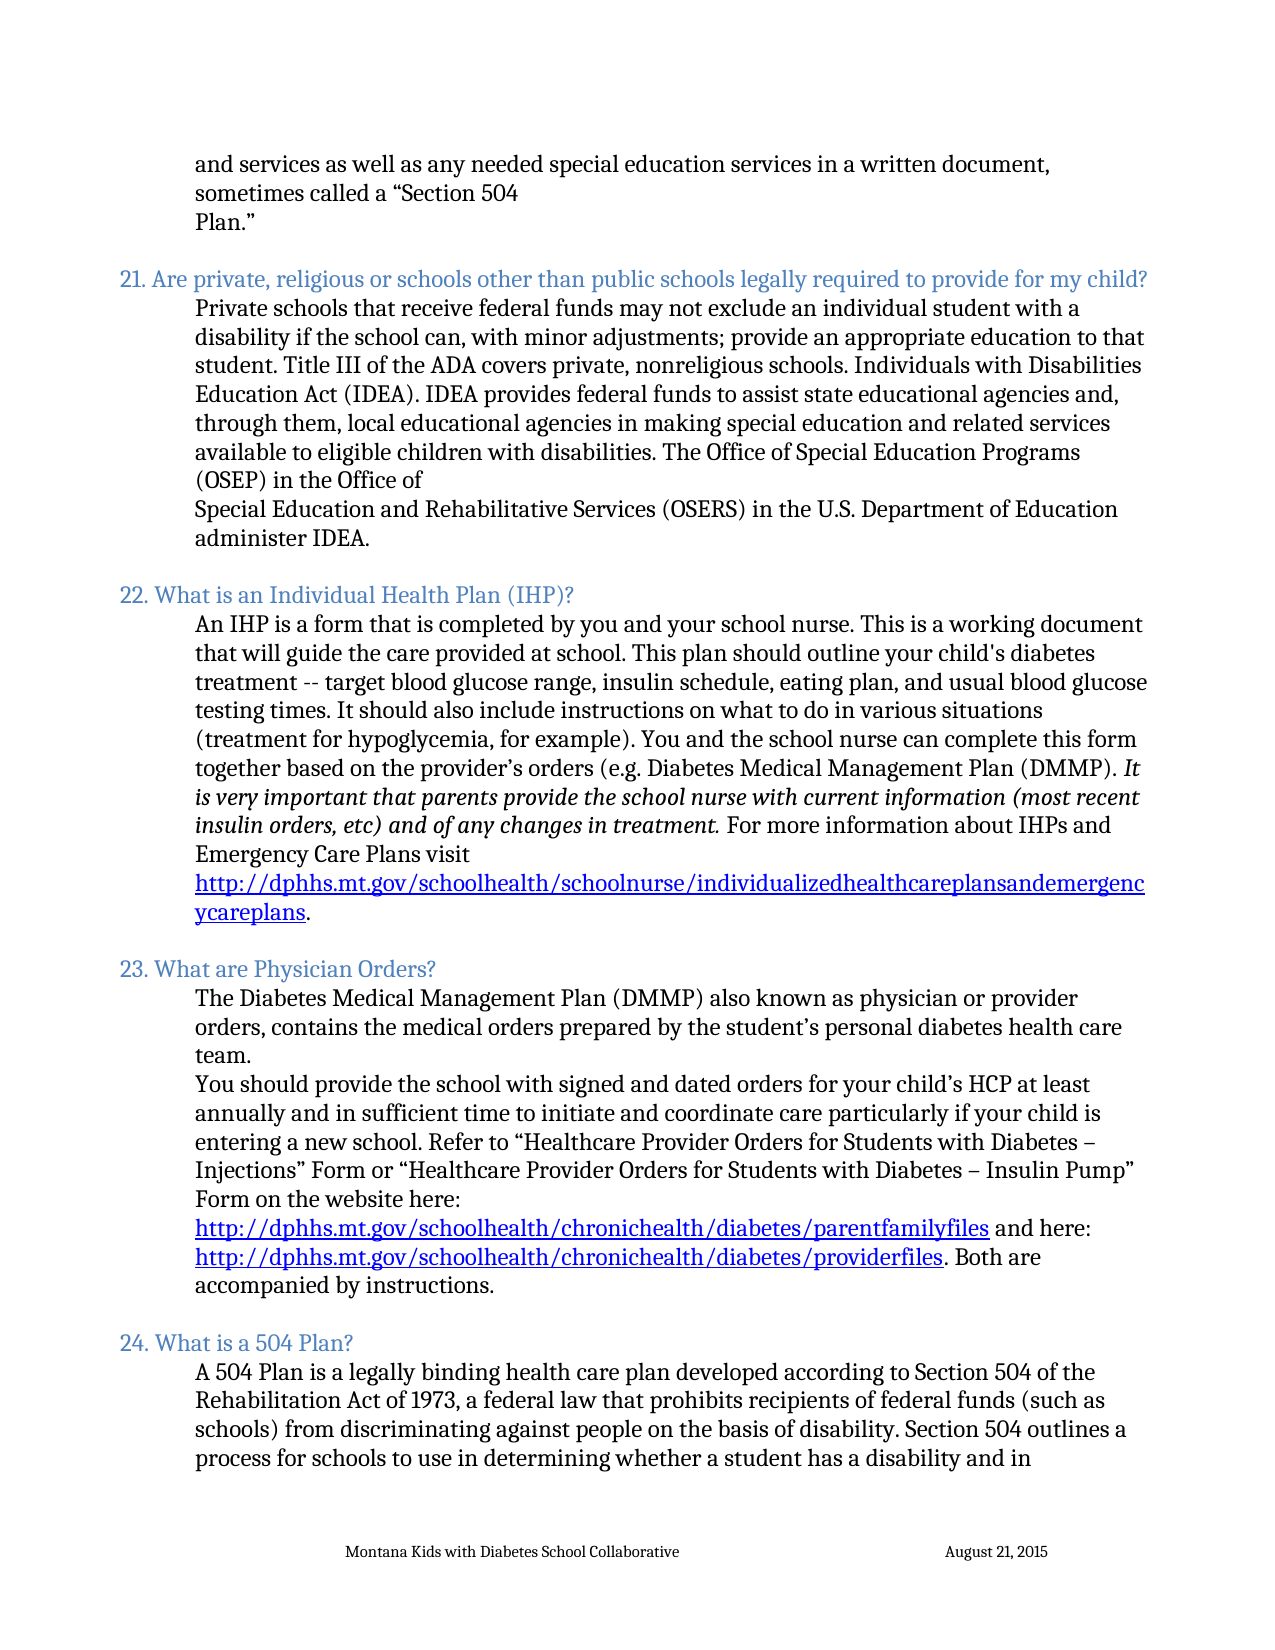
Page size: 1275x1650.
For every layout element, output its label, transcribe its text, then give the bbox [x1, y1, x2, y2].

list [195, 150, 1155, 207]
list Plan.” [195, 207, 1155, 236]
text 21. Are private, religious or schools other than public schools legally required to provide for my child? [120, 265, 1155, 294]
list Private schools that receive federal funds may not exclude an individual student with a disability if the school can, with minor adjustments; provide an appropriate education to that student. Title III of the ADA covers private, nonreligious schools. Individuals with Disabilities Education Act (IDEA). IDEA provides federal funds to assist state educational agencies and, through them, local educational agencies in making special education and related services available to eligible children with disabilities. The Office of Special Education Programs (OSEP) in the Office of [195, 294, 1155, 495]
text 24. What is a 504 Plan? [120, 1329, 1155, 1357]
text 22. What is an Individual Health Plan (IHP)? [120, 581, 1155, 610]
list You should provide the school with signed and dated orders for your child’s HCP at least annually and in sufficient time to initiate and coordinate care particularly if your child is entering a new school. Refer to “Healthcare Provider Orders for Students with Diabetes – Injections” Form or “Healthcare Provider Orders for Students with Diabetes – Insulin Pump” Form on the website here: http://dphhs.mt.gov/schoolhealth/chronichealth/diabetes/parentfamilyfiles and here: http://dphhs.mt.gov/schoolhealth/chronichealth/diabetes/providerfiles. Both are accompanied by instructions. [195, 1070, 1155, 1300]
text 23. What are Physician Orders? [120, 955, 1155, 984]
list The Diabetes Medical Management Plan (DMMP) also known as physician or provider orders, contains the medical orders prepared by the student’s personal diabetes health care team. [195, 984, 1155, 1070]
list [195, 1357, 1155, 1472]
list An IHP is a form that is completed by you and your school nurse. This is a working document that will guide the care provided at school. This plan should outline your child's diabetes treatment -- target blood glucose range, insulin schedule, eating plan, and usual blood glucose testing times. It should also include instructions on what to do in various situations (treatment for hypoglycemia, for example). You and the school nurse can complete this form together based on the provider’s orders (e.g. Diabetes Medical Management Plan (DMMP). It is very important that parents provide the school nurse with current information (most recent insulin orders, etc) and of any changes in treatment. For more information about IHPs and Emergency Care Plans visit http://dphhs.mt.gov/schoolhealth/schoolnurse/individualizedhealthcareplansandemergencycareplans. [195, 610, 1155, 926]
list Special Education and Rehabilitative Services (OSERS) in the U.S. Department of Education administer IDEA. [195, 495, 1155, 552]
